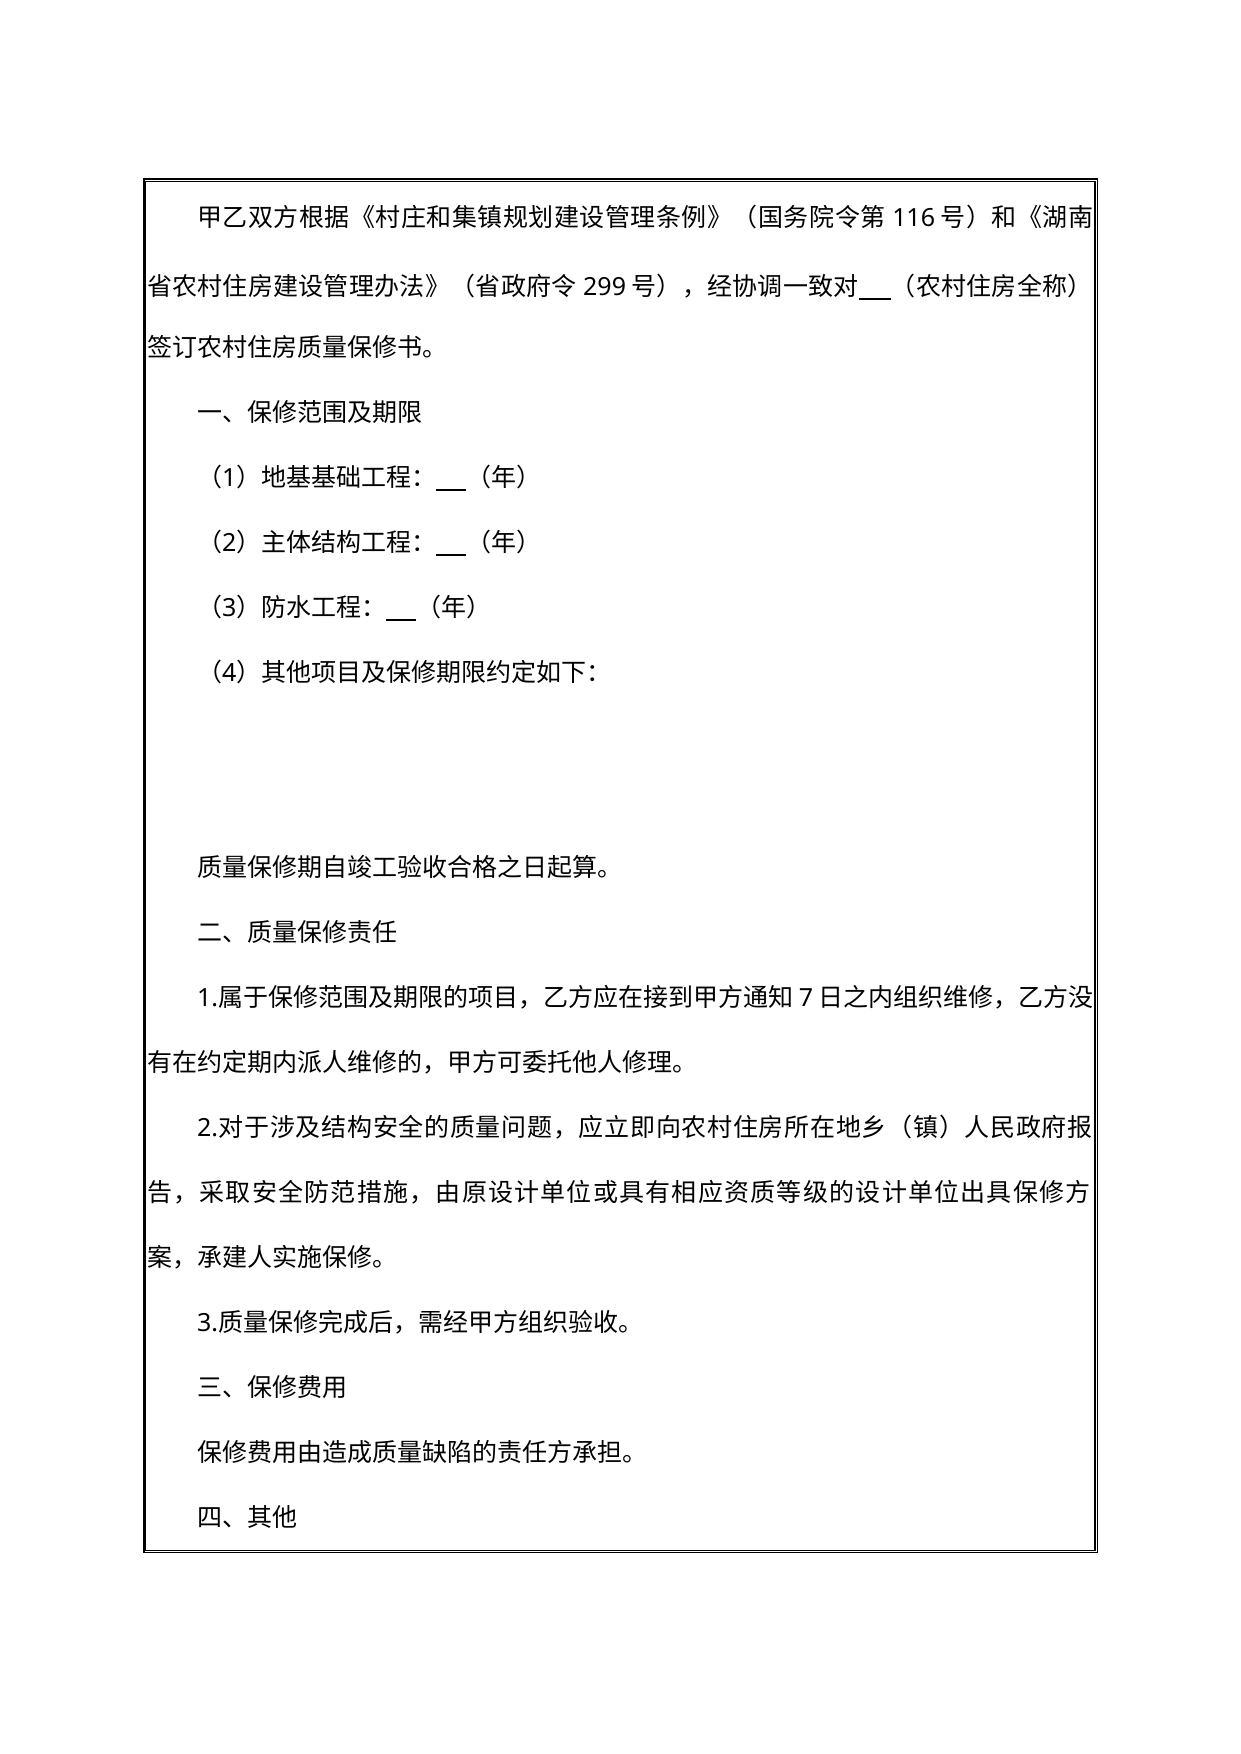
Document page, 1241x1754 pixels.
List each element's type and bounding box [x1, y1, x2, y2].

table_header [146, 182, 1094, 1549]
